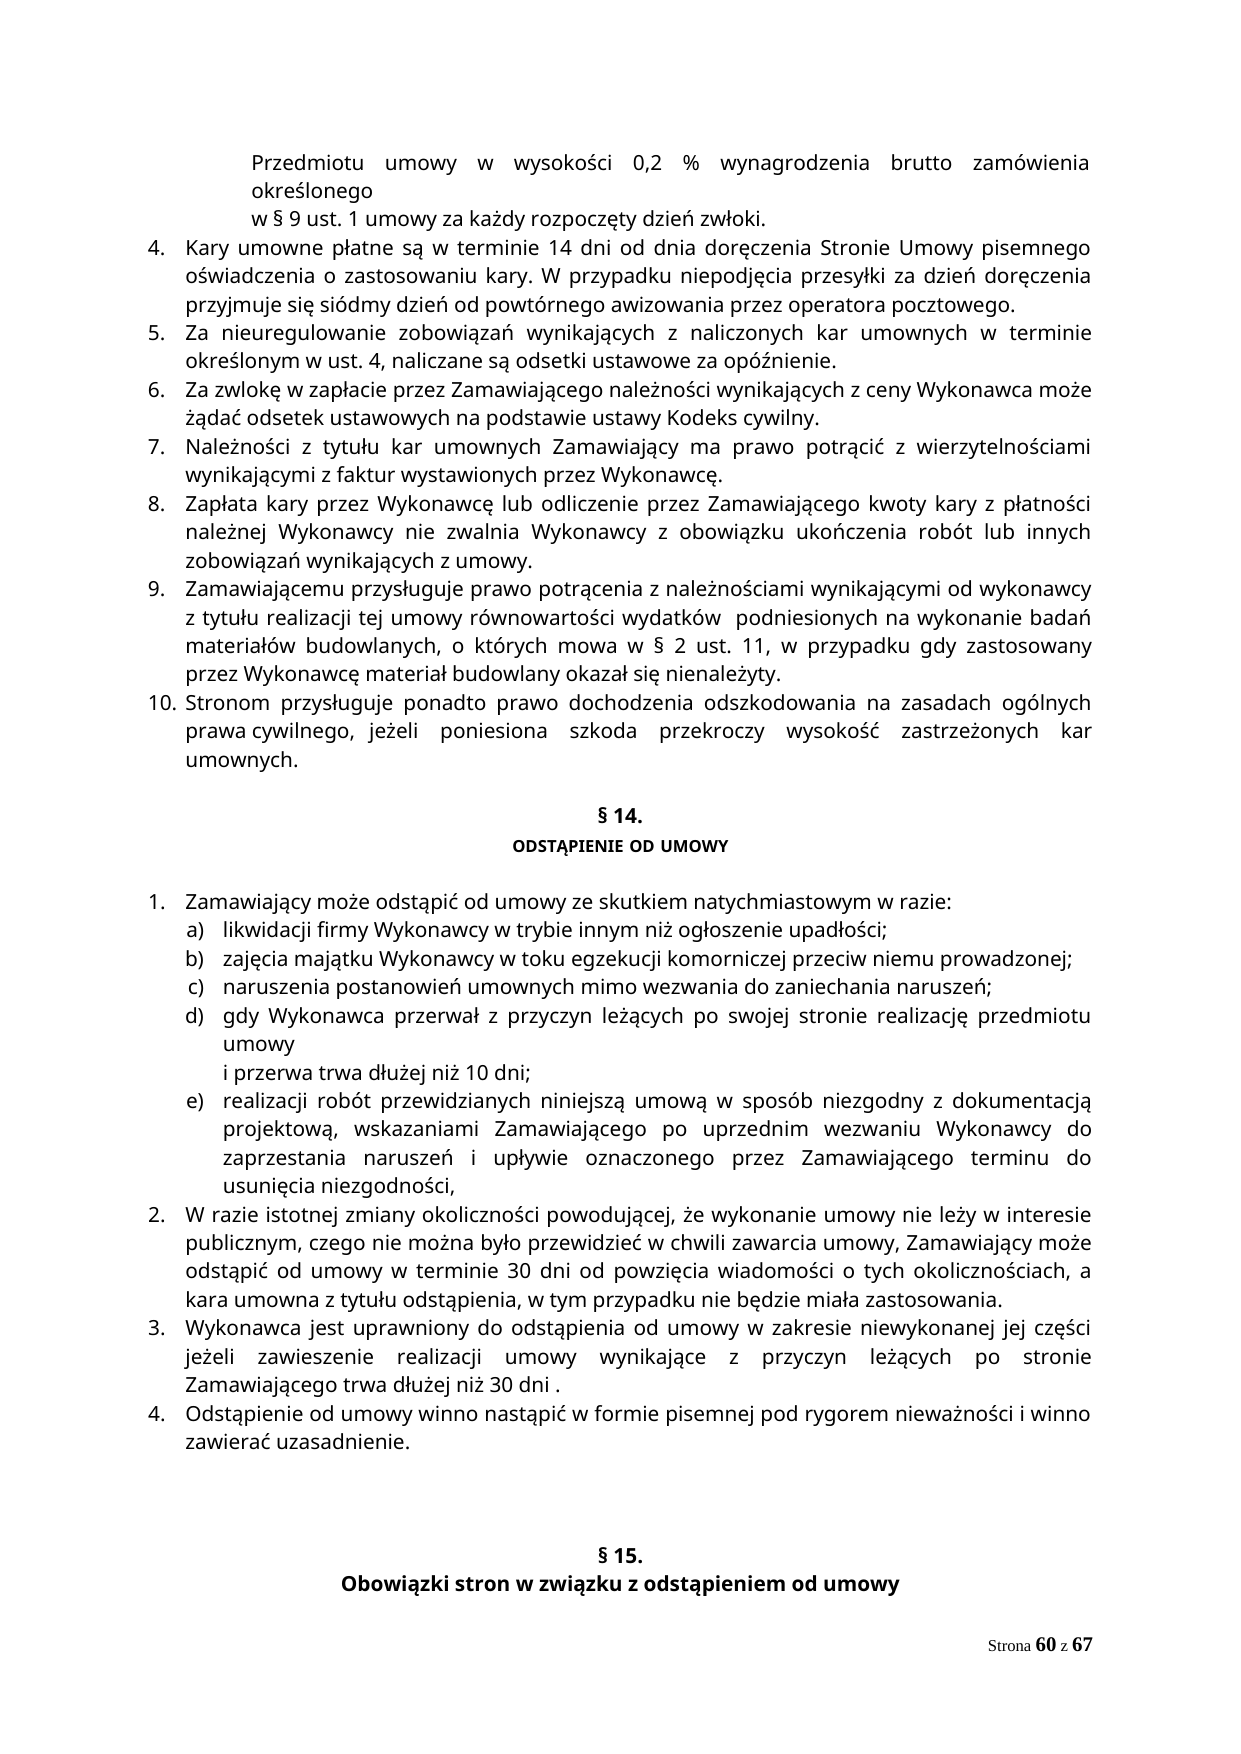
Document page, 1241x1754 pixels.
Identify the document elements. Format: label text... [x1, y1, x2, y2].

list Zapłata kary przez Wykonawcę lub odliczenie przez Zamawiającego kwoty kary z płatności należnej Wykonawcy nie zwalnia Wykonawcy z obowiązku ukończenia robót lub innych zobowiązań wynikających z umowy. [148, 489, 1093, 574]
text Obowiązki stron w związku z odstąpieniem od umowy [148, 1569, 1093, 1598]
list likwidacji firmy Wykonawcy w trybie innym niż ogłoszenie upadłości; [204, 915, 1093, 944]
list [207, 148, 1091, 233]
list Za zwlokę w zapłacie przez Zamawiającego należności wynikających z ceny Wykonawca może żądać odsetek ustawowych na podstawie ustawy Kodeks cywilny. [148, 375, 1093, 432]
list Stronom przysługuje ponadto prawo dochodzenia odszkodowania na zasadach ogólnych prawa cywilnego, jeżeli poniesiona szkoda przekroczy wysokość zastrzeżonych kar umownych. [148, 688, 1093, 773]
list Należności z tytułu kar umownych Zamawiający ma prawo potrącić z wierzytelnościami wynikającymi z faktur wystawionych przez Wykonawcę. [148, 432, 1093, 489]
list Kary umowne płatne są w terminie 14 dni od dnia doręczenia Stronie Umowy pisemnego oświadczenia o zastosowaniu kary. W przypadku niepodjęcia przesyłki za dzień doręczenia przyjmuje się siódmy dzień od powtórnego awizowania przez operatora pocztowego. [148, 233, 1093, 318]
list zajęcia majątku Wykonawcy w toku egzekucji komorniczej przeciw niemu prowadzonej; [204, 944, 1093, 972]
list Odstąpienie od umowy winno nastąpić w formie pisemnej pod rygorem nieważności i winno zawierać uzasadnienie. [148, 1399, 1093, 1456]
text odstąpienie od umowy [148, 830, 1093, 858]
text § 14. [148, 802, 1093, 830]
list Za nieuregulowanie zobowiązań wynikających z naliczonych kar umownych w terminie określonym w ust. 4, naliczane są odsetki ustawowe za opóźnienie. [148, 318, 1093, 375]
list Wykonawca jest uprawniony do odstąpienia od umowy w zakresie niewykonanej jej części jeżeli zawieszenie realizacji umowy wynikające z przyczyn leżących po stronie Zamawiającego trwa dłużej niż 30 dni . [148, 1313, 1093, 1399]
text § 15. [148, 1541, 1093, 1569]
list realizacji robót przewidzianych niniejszą umową w sposób niezgodny z dokumentacją projektową, wskazaniami Zamawiającego po uprzednim wezwaniu Wykonawcy do zaprzestania naruszeń i upływie oznaczonego przez Zamawiającego terminu do usunięcia niezgodności, [204, 1086, 1093, 1200]
list W razie istotnej zmiany okoliczności powodującej, że wykonanie umowy nie leży w interesie publicznym, czego nie można było przewidzieć w chwili zawarcia umowy, Zamawiający może odstąpić od umowy w terminie 30 dni od powzięcia wiadomości o tych okolicznościach, a kara umowna z tytułu odstąpienia, w tym przypadku nie będzie miała zastosowania. [148, 1200, 1093, 1313]
list Zamawiającemu przysługuje prawo potrącenia z należnościami wynikającymi od wykonawcy z tytułu realizacji tej umowy równowartości wydatków podniesionych na wykonanie badań materiałów budowlanych, o których mowa w § 2 ust. 11, w przypadku gdy zastosowany przez Wykonawcę materiał budowlany okazał się nienależyty. [148, 574, 1093, 688]
list naruszenia postanowień umownych mimo wezwania do zaniechania naruszeń; [204, 972, 1093, 1001]
list Zamawiający może odstąpić od umowy ze skutkiem natychmiastowym w razie: [148, 887, 1093, 915]
list gdy Wykonawca przerwał z przyczyn leżących po swojej stronie realizację przedmiotu umowy i przerwa trwa dłużej niż 10 dni; [204, 1001, 1093, 1086]
